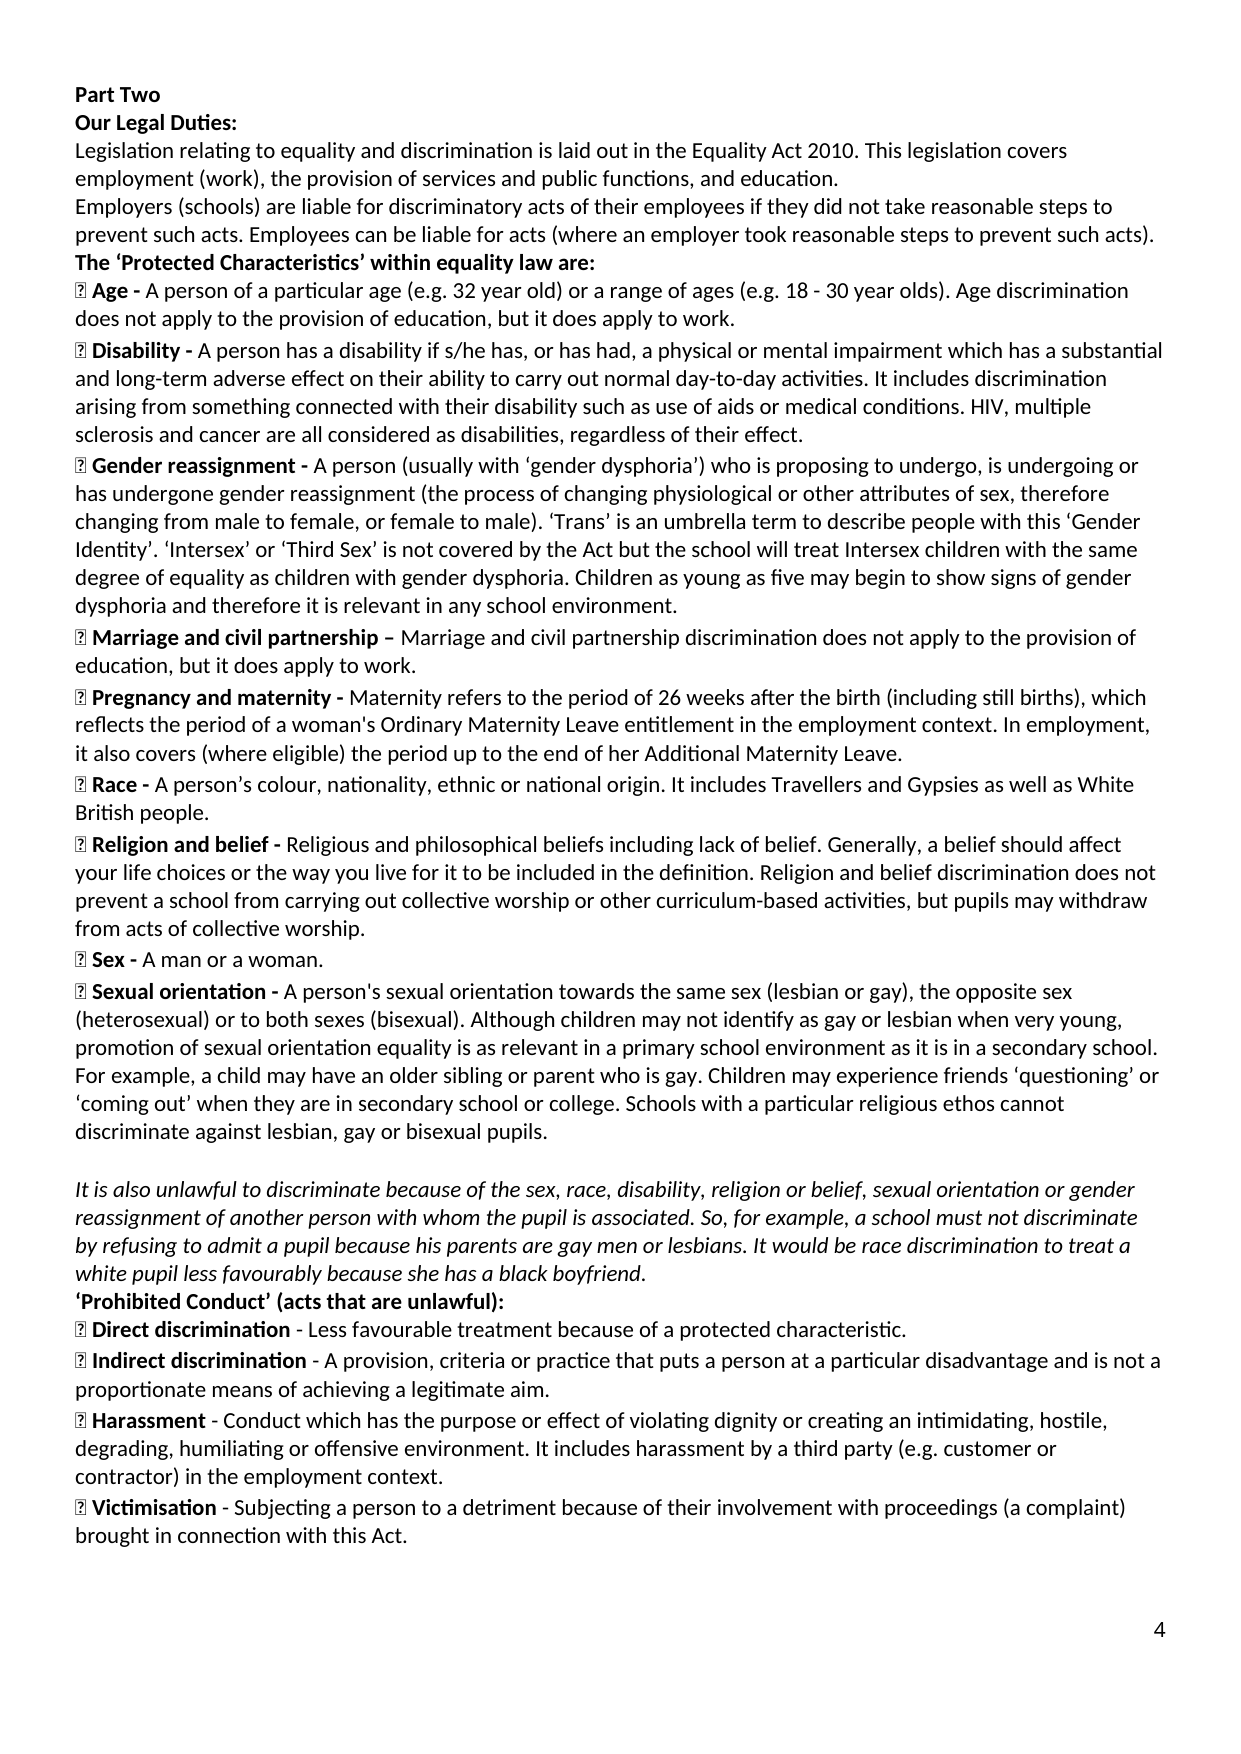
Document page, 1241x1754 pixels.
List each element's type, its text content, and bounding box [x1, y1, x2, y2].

text  Race - A person’s colour, nationality, ethnic or national origin. It includes Travellers and Gypsies as well as White British people. [75, 770, 1165, 826]
text  Marriage and civil partnership – Marriage and civil partnership discrimination does not apply to the provision of education, but it does apply to work. [75, 623, 1165, 679]
text  Direct discrimination - Less favourable treatment because of a protected characteristic. [75, 1315, 1165, 1343]
text  Gender reassignment - A person (usually with ‘gender dysphoria’) who is proposing to undergo, is undergoing or has undergone gender reassignment (the process of changing physiological or other attributes of sex, therefore changing from male to female, or female to male). ‘Trans’ is an umbrella term to describe people with this ‘Gender Identity’. ‘Intersex’ or ‘Third Sex’ is not covered by the Act but the school will treat Intersex children with the same degree of equality as children with gender dysphoria. Children as young as five may begin to show signs of gender dysphoria and therefore it is relevant in any school environment. [75, 451, 1165, 619]
text Our Legal Duties: [75, 108, 1165, 136]
text Part Two [75, 80, 1165, 108]
text  Harassment - Conduct which has the purpose or effect of violating dignity or creating an intimidating, hostile, degrading, humiliating or offensive environment. It includes harassment by a third party (e.g. customer or contractor) in the employment context. [75, 1406, 1165, 1490]
text  Disability - A person has a disability if s/he has, or has had, a physical or mental impairment which has a substantial and long-term adverse effect on their ability to carry out normal day-to-day activities. It includes discrimination arising from something connected with their disability such as use of aids or medical conditions. HIV, multiple sclerosis and cancer are all considered as disabilities, regardless of their effect. [75, 336, 1165, 448]
text Employers (schools) are liable for discriminatory acts of their employees if they did not take reasonable steps to prevent such acts. Employees can be liable for acts (where an employer took reasonable steps to prevent such acts). [75, 192, 1165, 248]
text  Indirect discrimination - A provision, criteria or practice that puts a person at a particular disadvantage and is not a proportionate means of achieving a legitimate aim. [75, 1347, 1165, 1403]
text The ‘Protected Characteristics’ within equality law are: [75, 248, 1165, 276]
text  Pregnancy and maternity - Maternity refers to the period of 26 weeks after the birth (including still births), which reflects the period of a woman's Ordinary Maternity Leave entitlement in the employment context. In employment, it also covers (where eligible) the period up to the end of her Additional Maternity Leave. [75, 683, 1165, 767]
text Legislation relating to equality and discrimination is laid out in the Equality Act 2010. This legislation covers employment (work), the provision of services and public functions, and education. [75, 136, 1165, 192]
text  Religion and belief - Religious and philosophical beliefs including lack of belief. Generally, a belief should affect your life choices or the way you live for it to be included in the definition. Religion and belief discrimination does not prevent a school from carrying out collective worship or other curriculum-based activities, but pupils may withdraw from acts of collective worship. [75, 830, 1165, 942]
text  Victimisation - Subjecting a person to a detriment because of their involvement with proceedings (a complaint) brought in connection with this Act. [75, 1493, 1165, 1549]
text  Sexual orientation - A person's sexual orientation towards the same sex (lesbian or gay), the opposite sex (heterosexual) or to both sexes (bisexual). Although children may not identify as gay or lesbian when very young, promotion of sexual orientation equality is as relevant in a primary school environment as it is in a secondary school. For example, a child may have an older sibling or parent who is gay. Children may experience friends ‘questioning’ or ‘coming out’ when they are in secondary school or college. Schools with a particular religious ethos cannot discriminate against lesbian, gay or bisexual pupils. [75, 977, 1165, 1145]
text ‘Prohibited Conduct’ (acts that are unlawful): [75, 1287, 1165, 1315]
text  Sex - A man or a woman. [75, 945, 1165, 973]
text  Age - A person of a particular age (e.g. 32 year old) or a range of ages (e.g. 18 - 30 year olds). Age discrimination does not apply to the provision of education, but it does apply to work. [75, 276, 1165, 332]
text It is also unlawful to discriminate because of the sex, race, disability, religion or belief, sexual orientation or gender reassignment of another person with whom the pupil is associated. So, for example, a school must not discriminate by refusing to admit a pupil because his parents are gay men or lesbians. It would be race discrimination to treat a white pupil less favourably because she has a black boyfriend. [75, 1175, 1165, 1287]
